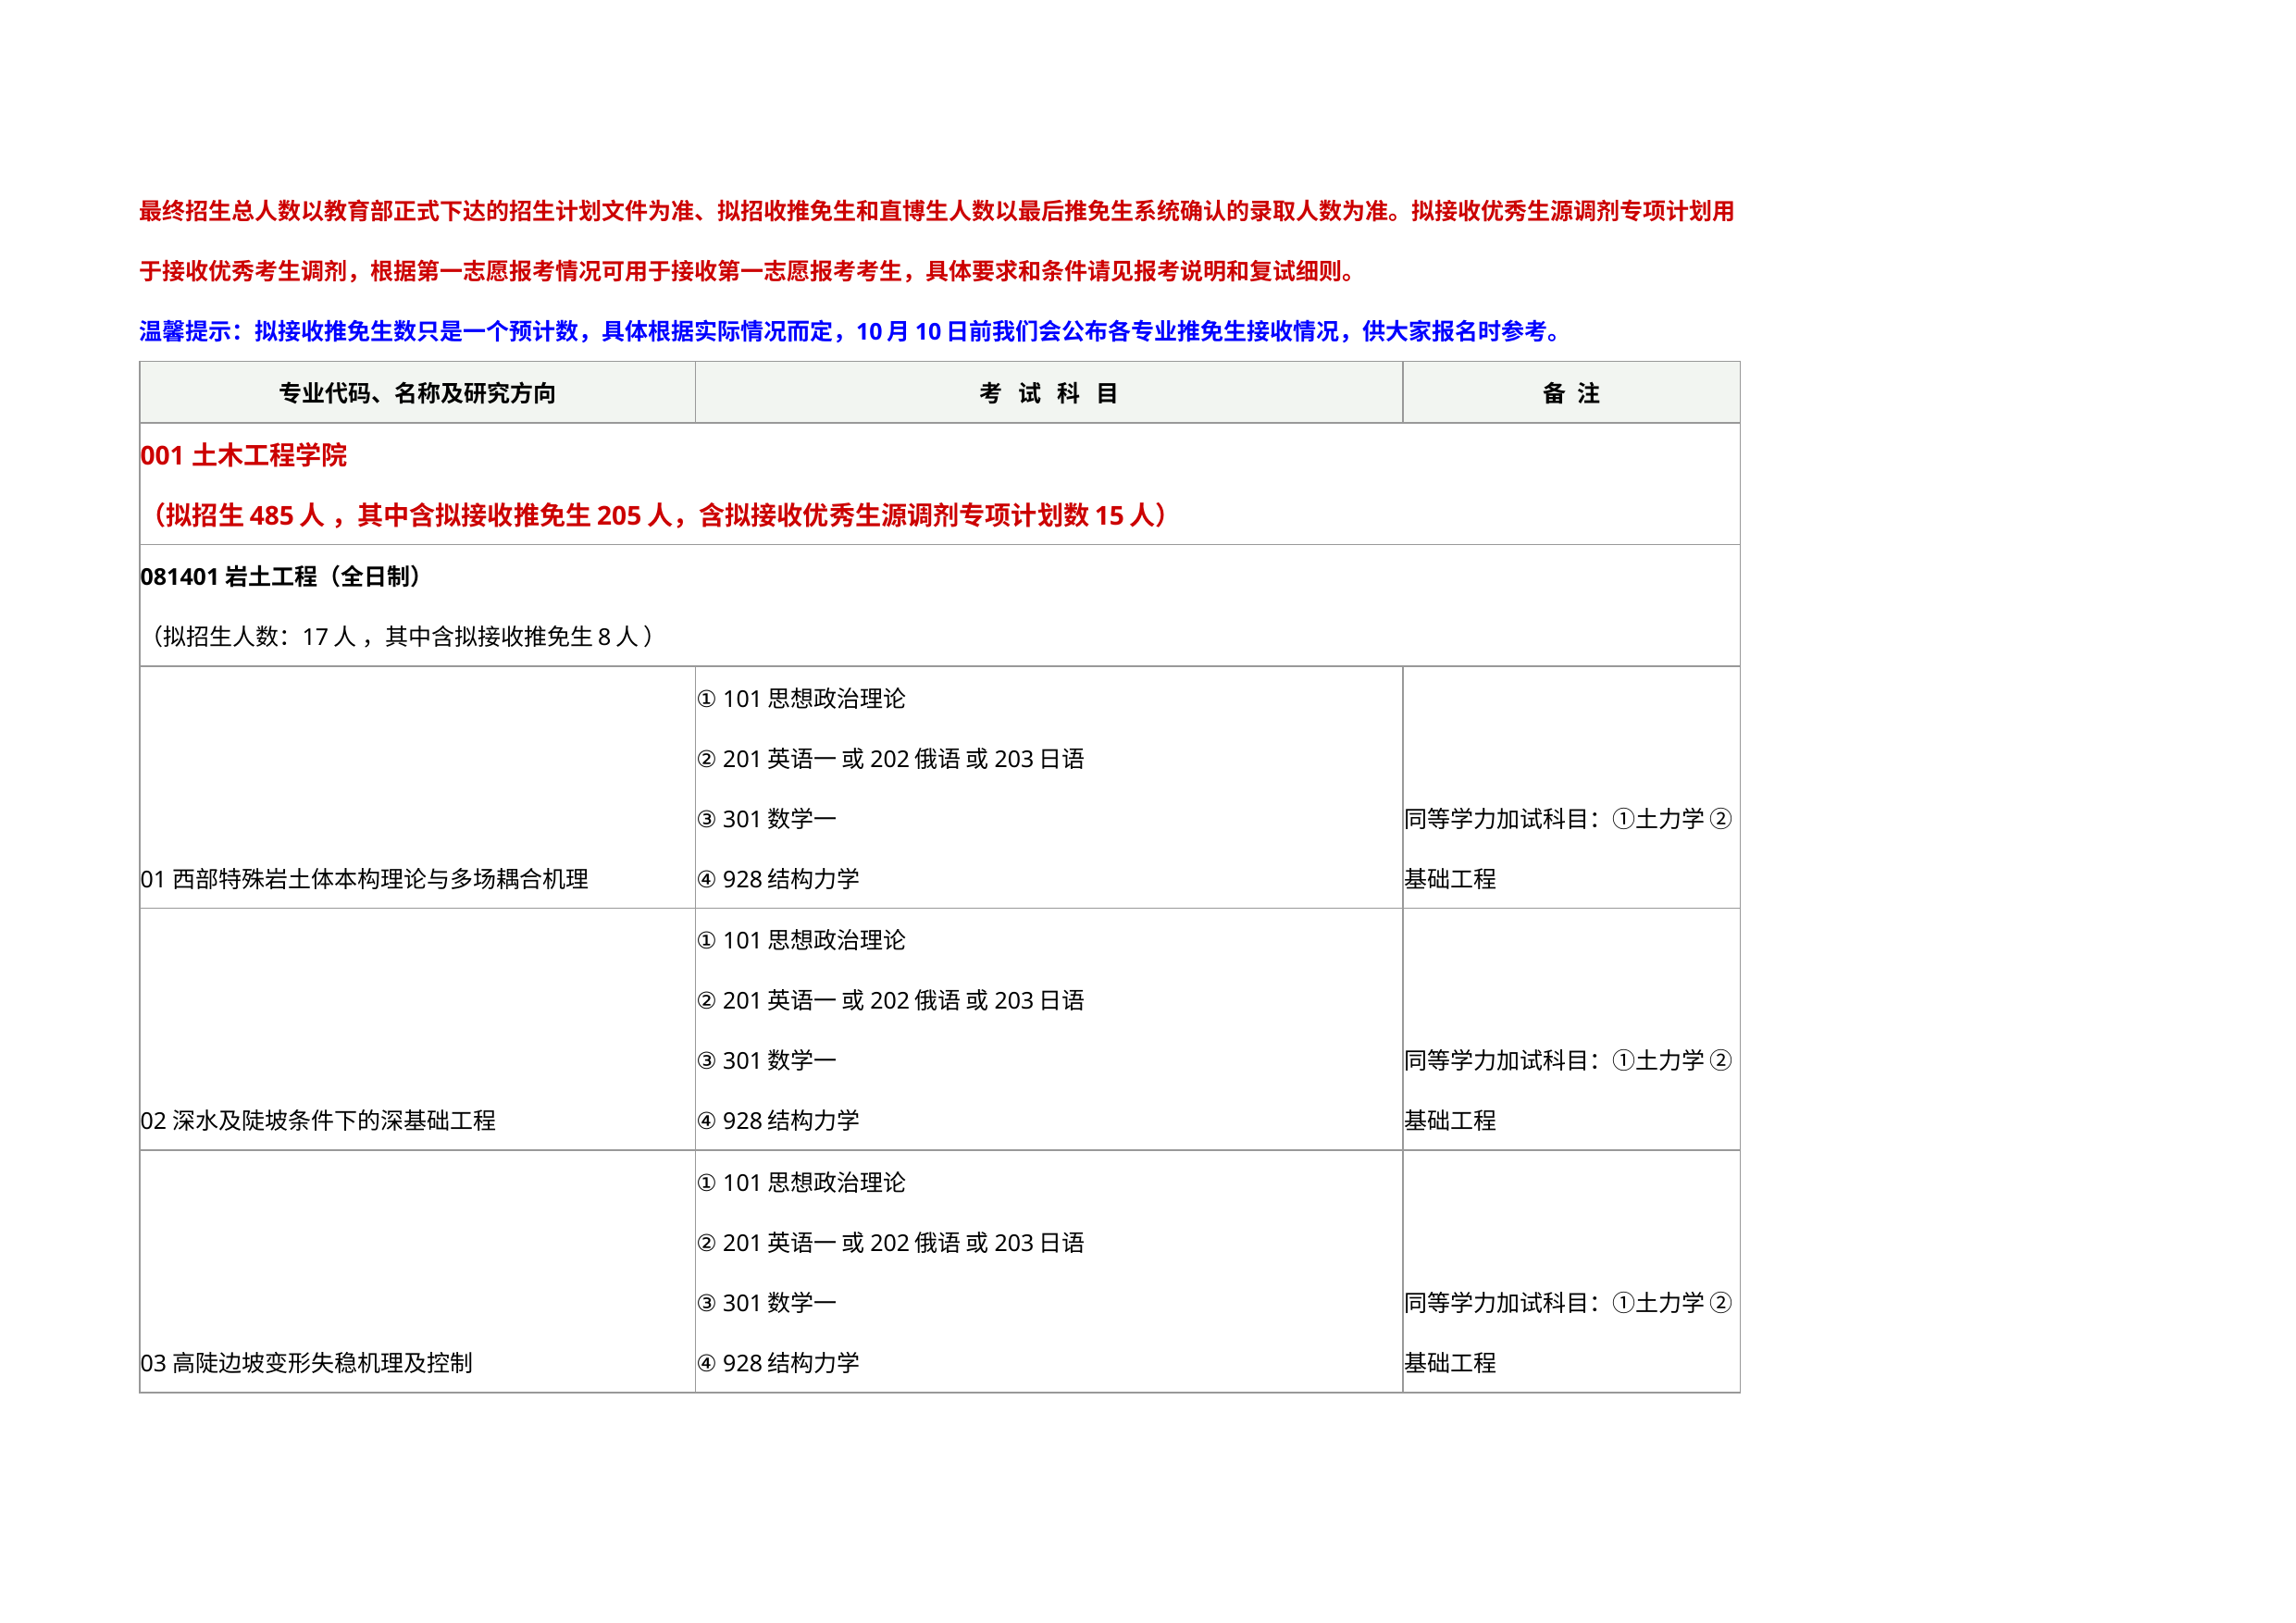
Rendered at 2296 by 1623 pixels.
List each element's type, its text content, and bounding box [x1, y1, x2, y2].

table_header 最终招生总人数以教育部正式下达的招生计划文件为准、拟招收推免生和直博生人数以最后推免生系统确认的录取人数为准。拟接收优秀生源调剂专项计划用于接收优秀考生调剂，根据第一志愿报考情况可用于接收第一志愿报考考生，具体要求和条件请见报考说明和复试细则。 温馨提示：拟接收推免生数只是一个预计数，具体根据实际情况而定，10月10日前我们会公布各专业推免生接收情况，供大家报名时参考。 [139, 180, 1741, 360]
